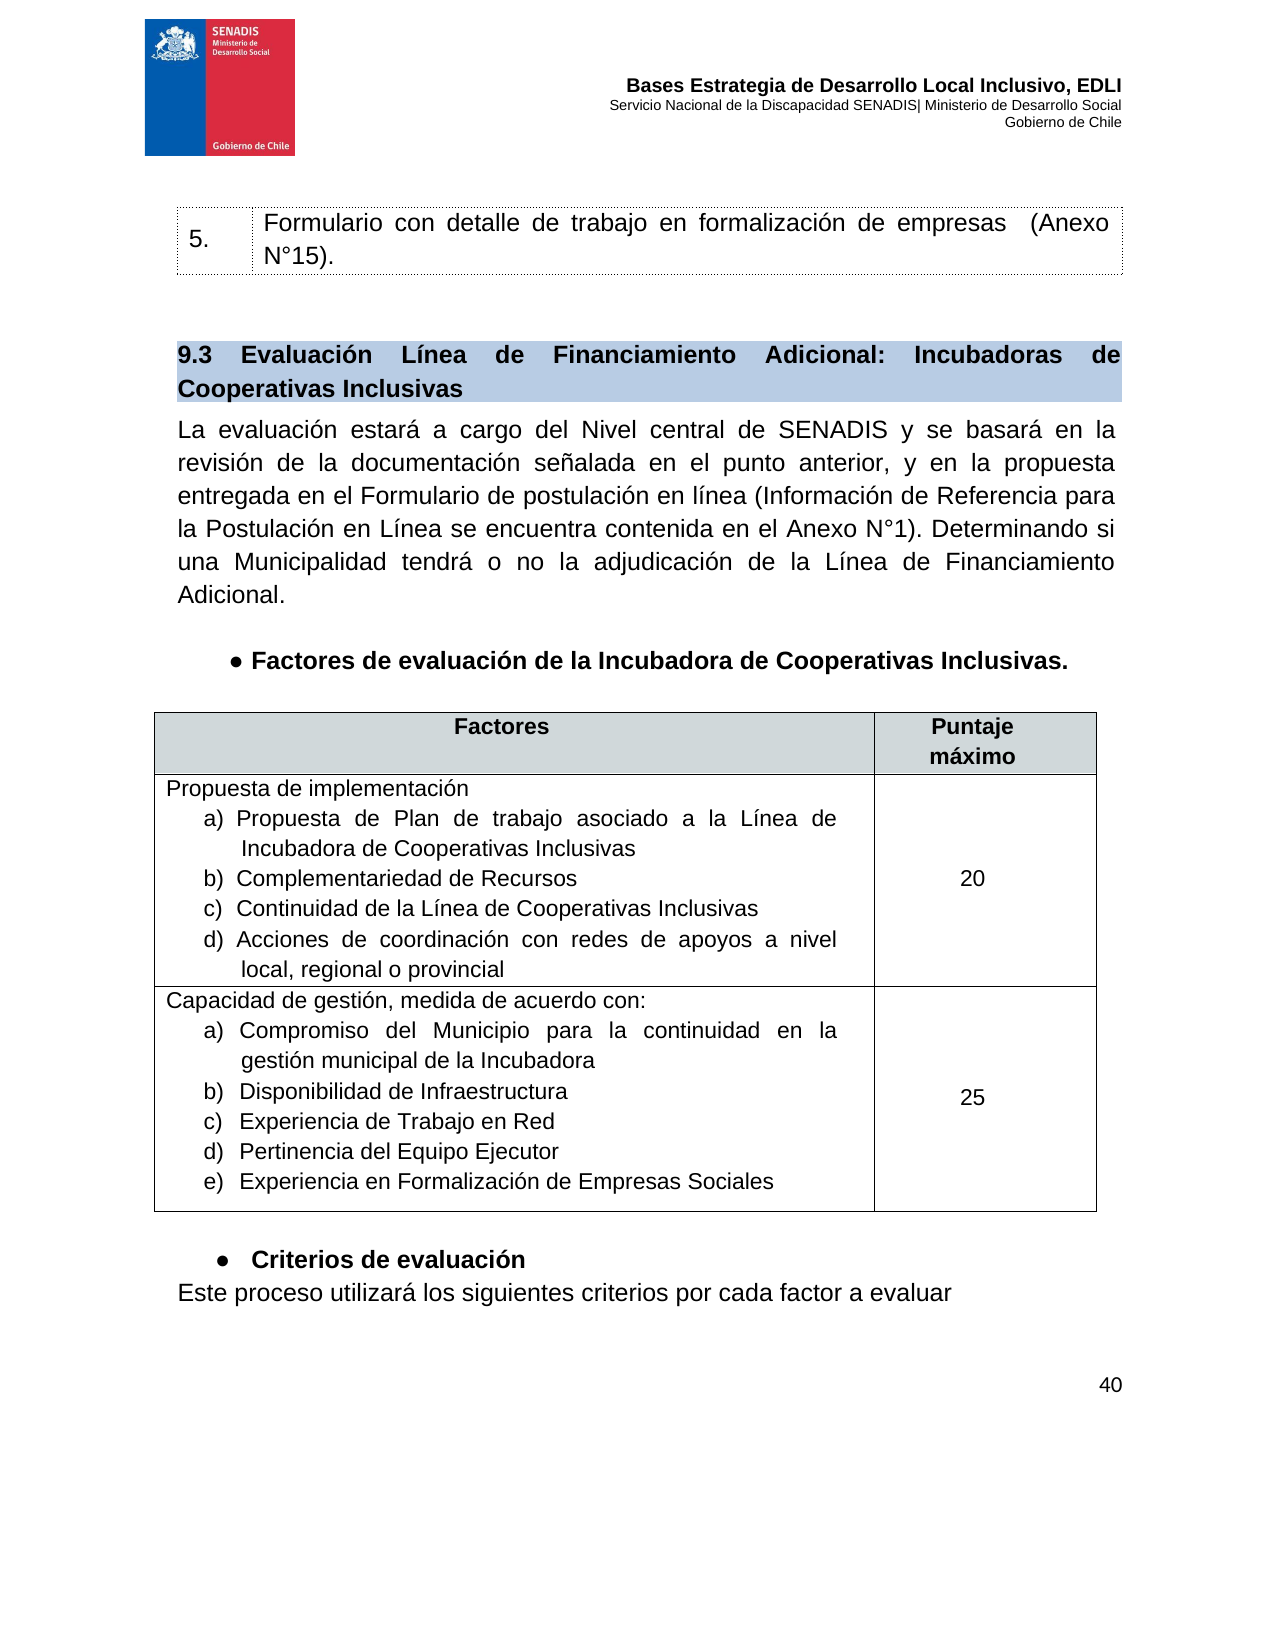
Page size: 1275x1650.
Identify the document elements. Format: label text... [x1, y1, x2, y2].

table_header Factores [155, 713, 874, 773]
list Factores de evaluación de la Incubadora de Cooperativas Inclusivas. [228, 646, 1117, 675]
table_cell 5. [177, 207, 252, 273]
list Criterios de evaluación [215, 1245, 1117, 1274]
table_cell Propuesta de implementación Propuesta de Plan de trabajo asociado a la Línea de Incubadora de Cooperativas Inclusivas Complementariedad de Recursos Continuidad de la Línea de Cooperativas Inclusivas Acciones de coordinación con redes de apoyos a nivel local, regional o provincial [155, 775, 874, 986]
text Este proceso utilizará los siguientes criterios por cada factor a evaluar [177, 1278, 1117, 1307]
subtitle 9.3 Evaluación Línea de Financiamiento Adicional: Incubadoras de Cooperativas Inclusivas [177, 341, 1122, 402]
table_header Puntaje máximo [875, 713, 1096, 773]
text La evaluación estará a cargo del Nivel central de SENADIS y se basará en la revisión de la documentación señalada en el punto anterior, y en la propuesta entregada en el Formulario de postulación en línea (Información de Referencia para la Postulación en Línea se encuentra contenida en el Anexo N°1). Determinando si una Municipalidad tendrá o no la adjudicación de la Línea de Financiamiento Adicional. [177, 415, 1117, 609]
table_cell 20 [875, 775, 1096, 986]
table_cell Formulario con detalle de trabajo en formalización de empresas (Anexo N°15). [252, 207, 1122, 273]
table_cell 25 [875, 987, 1096, 1211]
picture [144, 19, 295, 156]
table_cell Capacidad de gestión, medida de acuerdo con: Compromiso del Municipio para la continuidad en la gestión municipal de la Incubadora Disponibilidad de Infraestructura Experiencia de Trabajo en Red Pertinencia del Equipo Ejecutor Experiencia en Formalización de Empresas Sociales [155, 987, 874, 1211]
